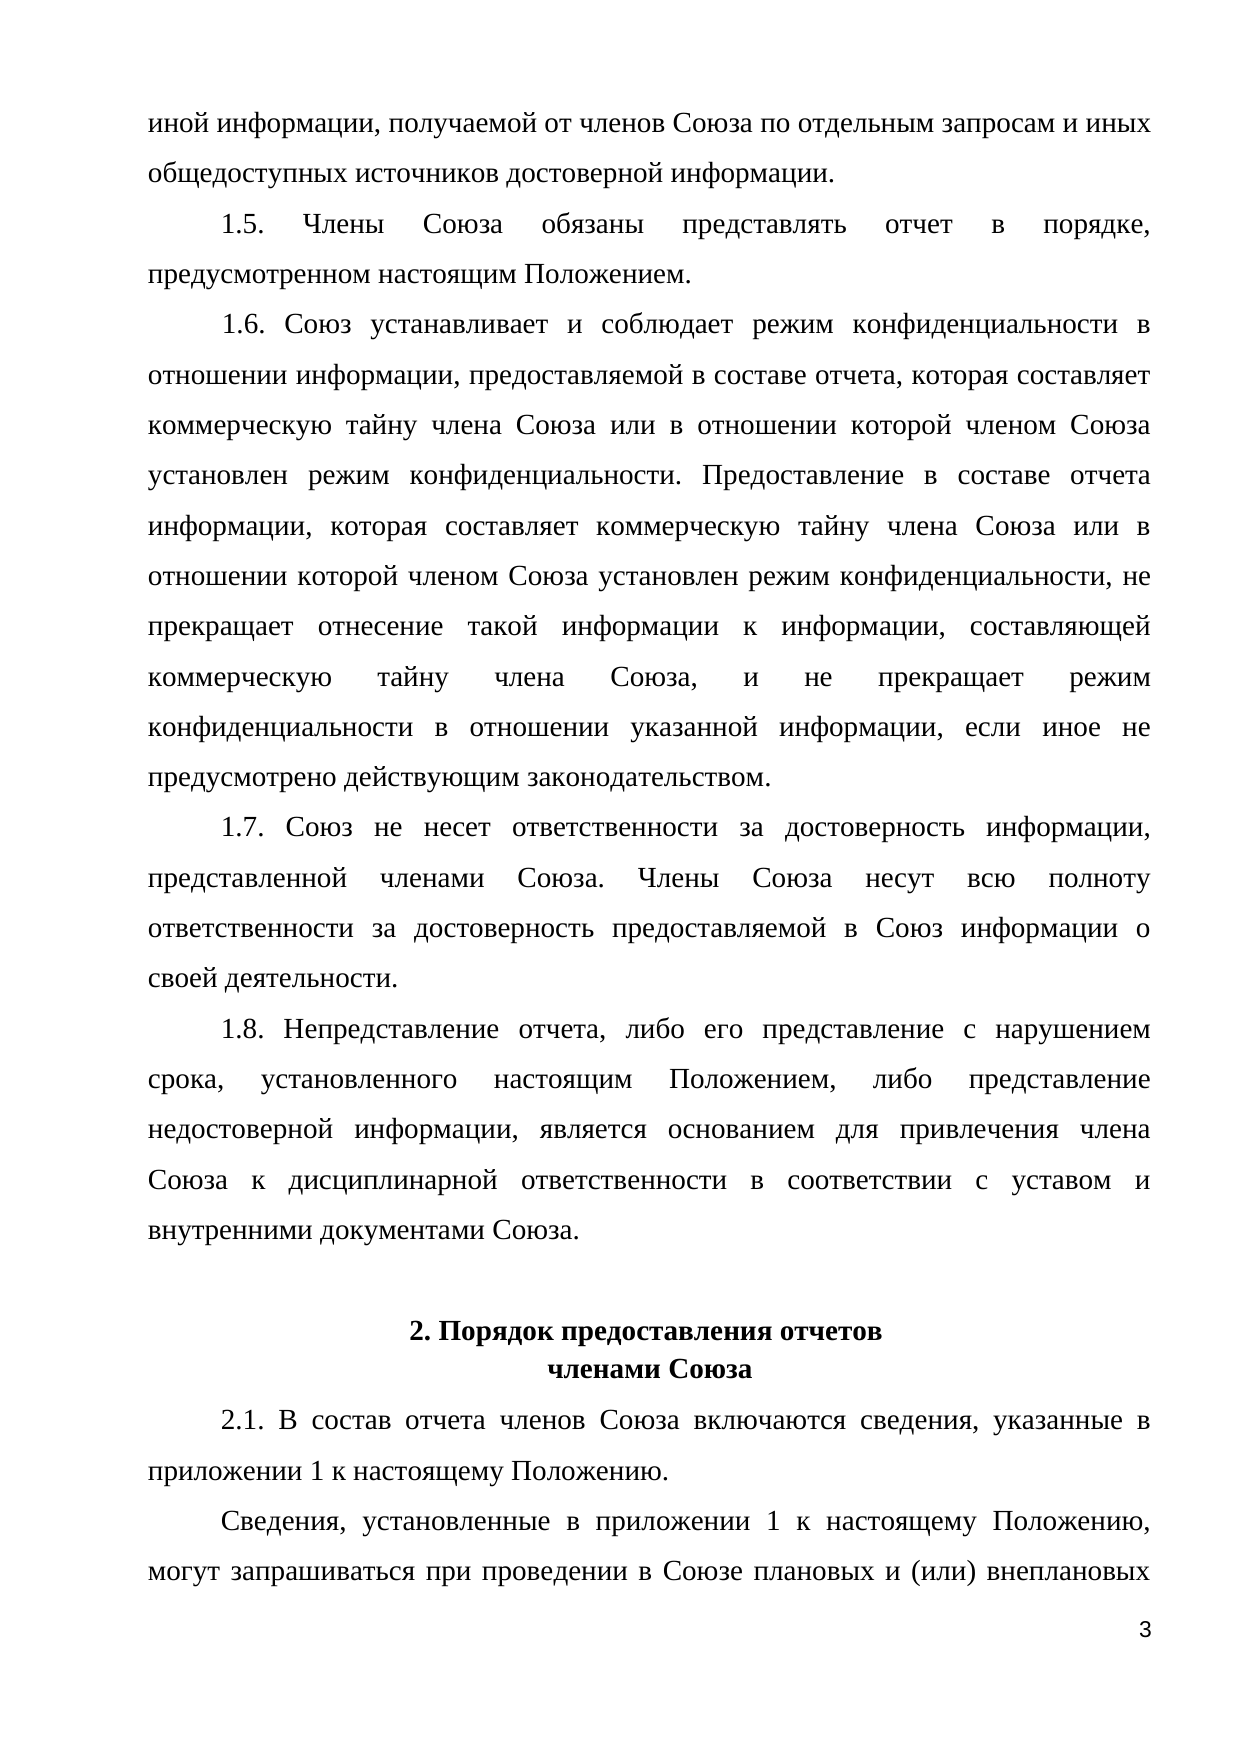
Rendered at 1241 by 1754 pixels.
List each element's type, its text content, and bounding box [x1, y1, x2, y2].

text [148, 1503, 1152, 1587]
text 2.1. В состав отчета членов Союза включаются сведения, указанные в приложении 1 к настоящему Положению. [148, 1402, 1152, 1486]
text 1.5. Члены Союза обязаны представлять отчет в порядке, предусмотренном настоящим Положением. [148, 206, 1152, 290]
text 1.8. Непредставление отчета, либо его представление с нарушением срока, установленного настоящим Положением, либо представление недостоверной информации, является основанием для привлечения члена Союза к дисциплинарной ответственности в соответствии с уставом и внутренними документами Союза. [148, 1011, 1152, 1246]
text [148, 105, 1152, 189]
subtitle 2. Порядок предоставления отчетов членами Союза [148, 1313, 1152, 1385]
text 1.6. Союз устанавливает и соблюдает режим конфиденциальности в отношении информации, предоставляемой в составе отчета, которая составляет коммерческую тайну члена Союза или в отношении которой членом Союза установлен режим конфиденциальности. Предоставление в составе отчета информации, которая составляет коммерческую тайну члена Союза или в отношении которой членом Союза установлен режим конфиденциальности, не прекращает отнесение такой информации к информации, составляющей коммерческую тайну члена Союза, и не прекращает режим конфиденциальности в отношении указанной информации, если иное не предусмотрено действующим законодательством. [148, 306, 1152, 793]
text 1.7. Союз не несет ответственности за достоверность информации, представленной членами Союза. Члены Союза несут всю полноту ответственности за достоверность предоставляемой в Союз информации о своей деятельности. [148, 809, 1152, 994]
